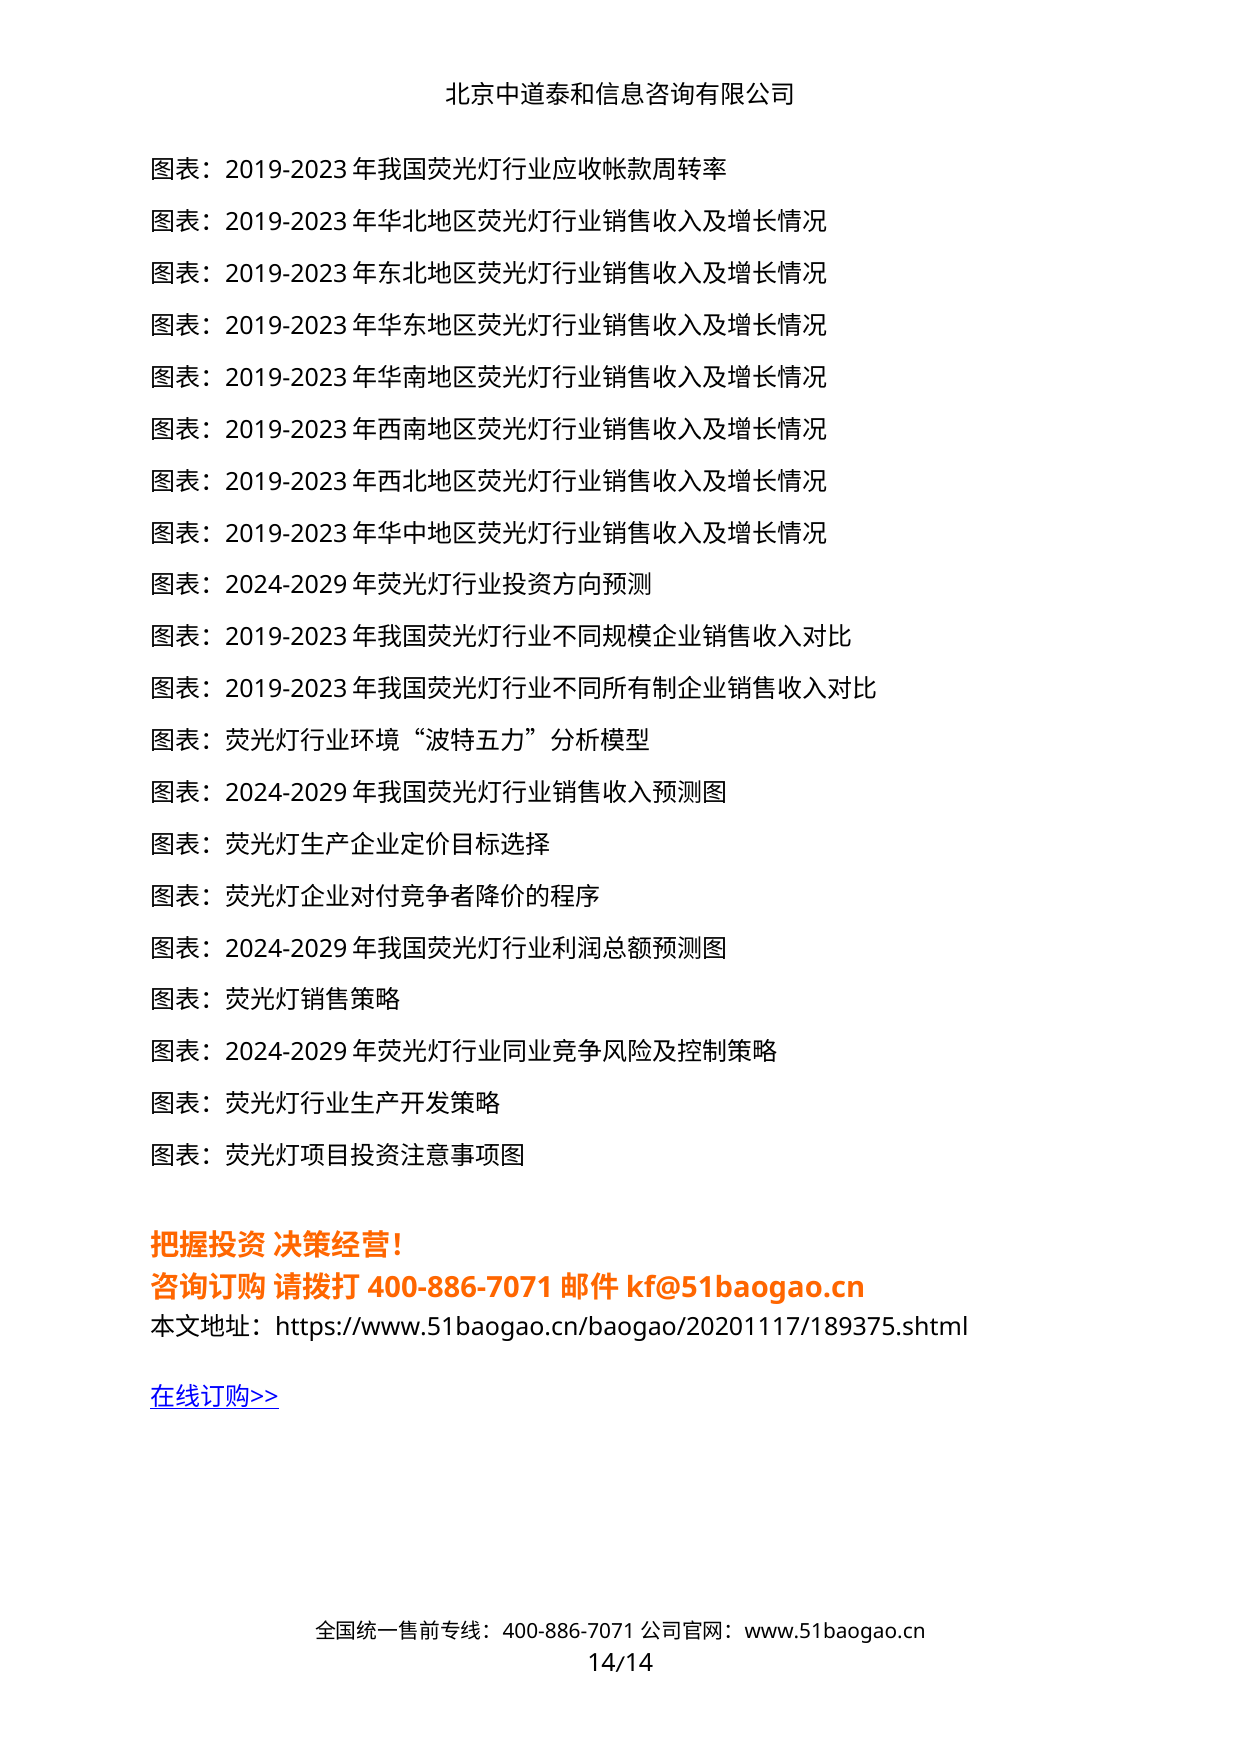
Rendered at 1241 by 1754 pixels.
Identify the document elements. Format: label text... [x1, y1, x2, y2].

text 图表：荧光灯生产企业定价目标选择 [150, 824, 1090, 861]
text 图表：2019-2023年华北地区荧光灯行业销售收入及增长情况 [150, 202, 1090, 238]
text 图表：2024-2029年我国荧光灯行业利润总额预测图 [150, 928, 1090, 964]
text 把握投资 决策经营！咨询订购 请拨打 400-886-7071 邮件 kf@51baogao.cn本文地址：https://www.51baogao.cn/baogao/20201117/189375.shtml [150, 1187, 1090, 1342]
text 图表：2019-2023年华南地区荧光灯行业销售收入及增长情况 [150, 357, 1090, 394]
text 图表：荧光灯行业环境“波特五力”分析模型 [150, 721, 1090, 757]
text 图表：荧光灯企业对付竞争者降价的程序 [150, 876, 1090, 912]
text 图表：2019-2023年我国荧光灯行业应收帐款周转率 [150, 150, 1090, 186]
text 图表：荧光灯销售策略 [150, 980, 1090, 1016]
text 图表：2024-2029年荧光灯行业同业竞争风险及控制策略 [150, 1032, 1090, 1068]
text 图表：2019-2023年我国荧光灯行业不同所有制企业销售收入对比 [150, 669, 1090, 705]
text 图表：2024-2029年荧光灯行业投资方向预测 [150, 565, 1090, 601]
text 图表：2019-2023年华中地区荧光灯行业销售收入及增长情况 [150, 513, 1090, 549]
text 图表：2019-2023年西南地区荧光灯行业销售收入及增长情况 [150, 409, 1090, 446]
text 图表：2019-2023年我国荧光灯行业不同规模企业销售收入对比 [150, 617, 1090, 653]
text 图表：荧光灯项目投资注意事项图 [150, 1136, 1090, 1172]
text 在线订购>> [150, 1342, 1090, 1413]
text 图表：2019-2023年东北地区荧光灯行业销售收入及增长情况 [150, 254, 1090, 290]
text 图表：荧光灯行业生产开发策略 [150, 1084, 1090, 1120]
text 图表：2019-2023年西北地区荧光灯行业销售收入及增长情况 [150, 461, 1090, 497]
text 图表：2024-2029年我国荧光灯行业销售收入预测图 [150, 772, 1090, 809]
text 图表：2019-2023年华东地区荧光灯行业销售收入及增长情况 [150, 306, 1090, 342]
